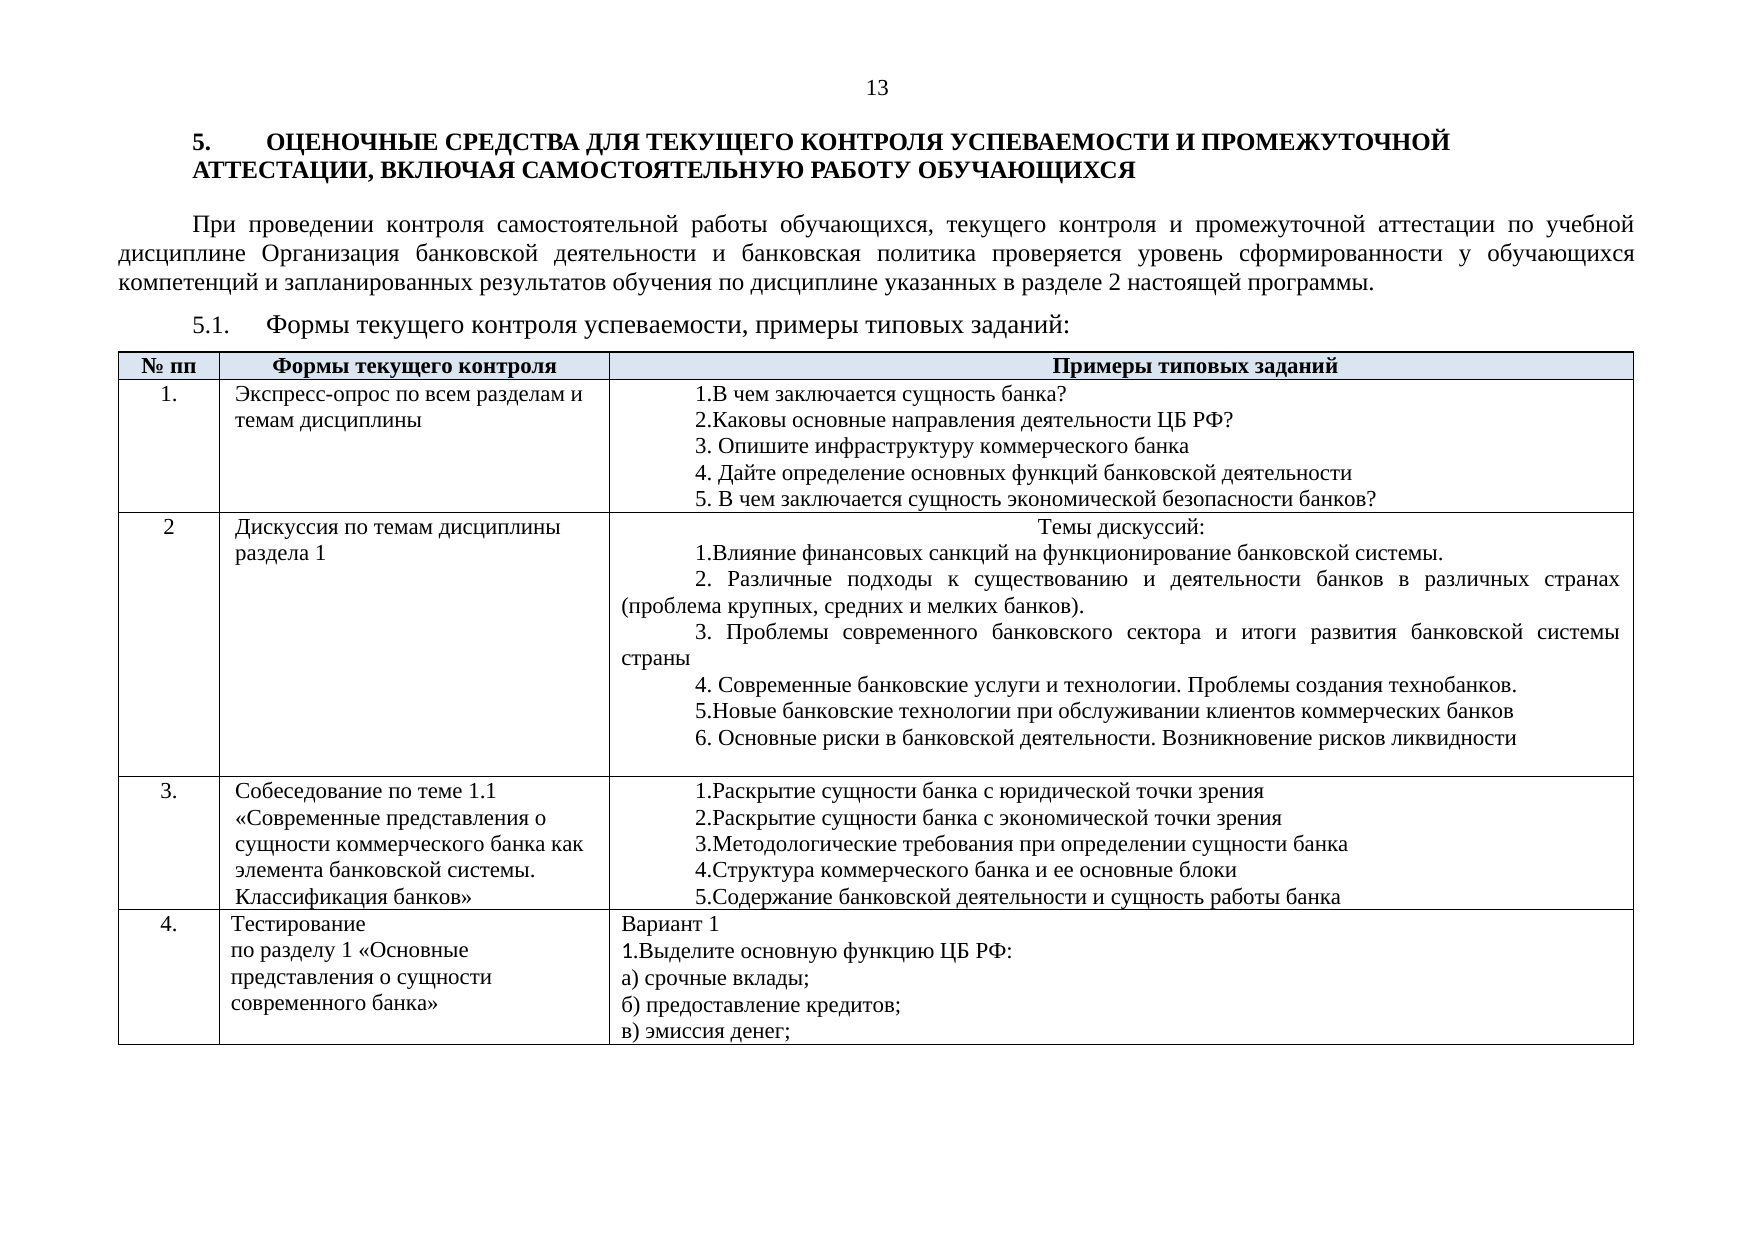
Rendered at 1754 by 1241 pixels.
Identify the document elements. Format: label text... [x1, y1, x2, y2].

subtitle Формы текущего контроля успеваемости, примеры типовых заданий: [192, 308, 1636, 339]
table_cell 1. [119, 380, 219, 512]
table_cell Темы дискуссий: 1.Влияние финансовых санкций на функционирование банковской системы. 2. Различные подходы к существованию и деятельности банков в различных странах (проблема крупных, средних и мелких банков). 3. Проблемы современного банковского сектора и итоги развития банковской системы страны 4. Современные банковские услуги и технологии. Проблемы создания технобанков. 5.Новые банковские технологии при обслуживании клиентов коммерческих банков 6. Основные риски в банковской деятельности. Возникновение рисков ликвидности [610, 513, 1633, 776]
table_cell 4. [119, 910, 219, 1043]
table_header Примеры типовых заданий [610, 353, 1633, 379]
table_cell Дискуссия по темам дисциплины раздела 1 [220, 513, 609, 776]
list При проведении контроля самостоятельной работы обучающихся, текущего контроля и промежуточной аттестации по учебной дисциплине Организация банковской деятельности и банковская политика проверяется уровень сформированности у обучающихся компетенций и запланированных результатов обучения по дисциплине указанных в разделе 2 настоящей программы. [118, 209, 1636, 295]
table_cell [610, 910, 1633, 1043]
table_header № пп [119, 353, 219, 379]
table_cell 2 [119, 513, 219, 776]
table_header Формы текущего контроля [220, 353, 609, 379]
subtitle ОЦЕНОЧНЫЕ СРЕДСТВА ДЛЯ ТЕКУЩЕГО КОНТРОЛЯ УСПЕВАЕМОСТИ И ПРОМЕЖУТОЧНОЙ АТТЕСТАЦИИ, ВКЛЮЧАЯ САМОСТОЯТЕЛЬНУЮ РАБОТУ ОБУЧАЮЩИХСЯ [192, 127, 1636, 184]
table_cell Собеседование по теме 1.1 «Современные представления о сущности коммерческого банка как элемента банковской системы. Классификация банков» [220, 777, 609, 909]
table_cell 1.Раскрытие сущности банка с юридической точки зрения 2.Раскрытие сущности банка с экономической точки зрения 3.Методологические требования при определении сущности банка 4.Структура коммерческого банка и ее основные блоки 5.Содержание банковской деятельности и сущность работы банка [610, 777, 1633, 909]
table_cell Экспресс-опрос по всем разделам и темам дисциплины [220, 380, 609, 512]
table_cell 3. [119, 777, 219, 909]
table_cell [220, 910, 609, 1043]
table_cell 1.В чем заключается сущность банка? 2.Каковы основные направления деятельности ЦБ РФ? 3. Опишите инфраструктуру коммерческого банка 4. Дайте определение основных функций банковской деятельности 5. В чем заключается сущность экономической безопасности банков? [610, 380, 1633, 512]
